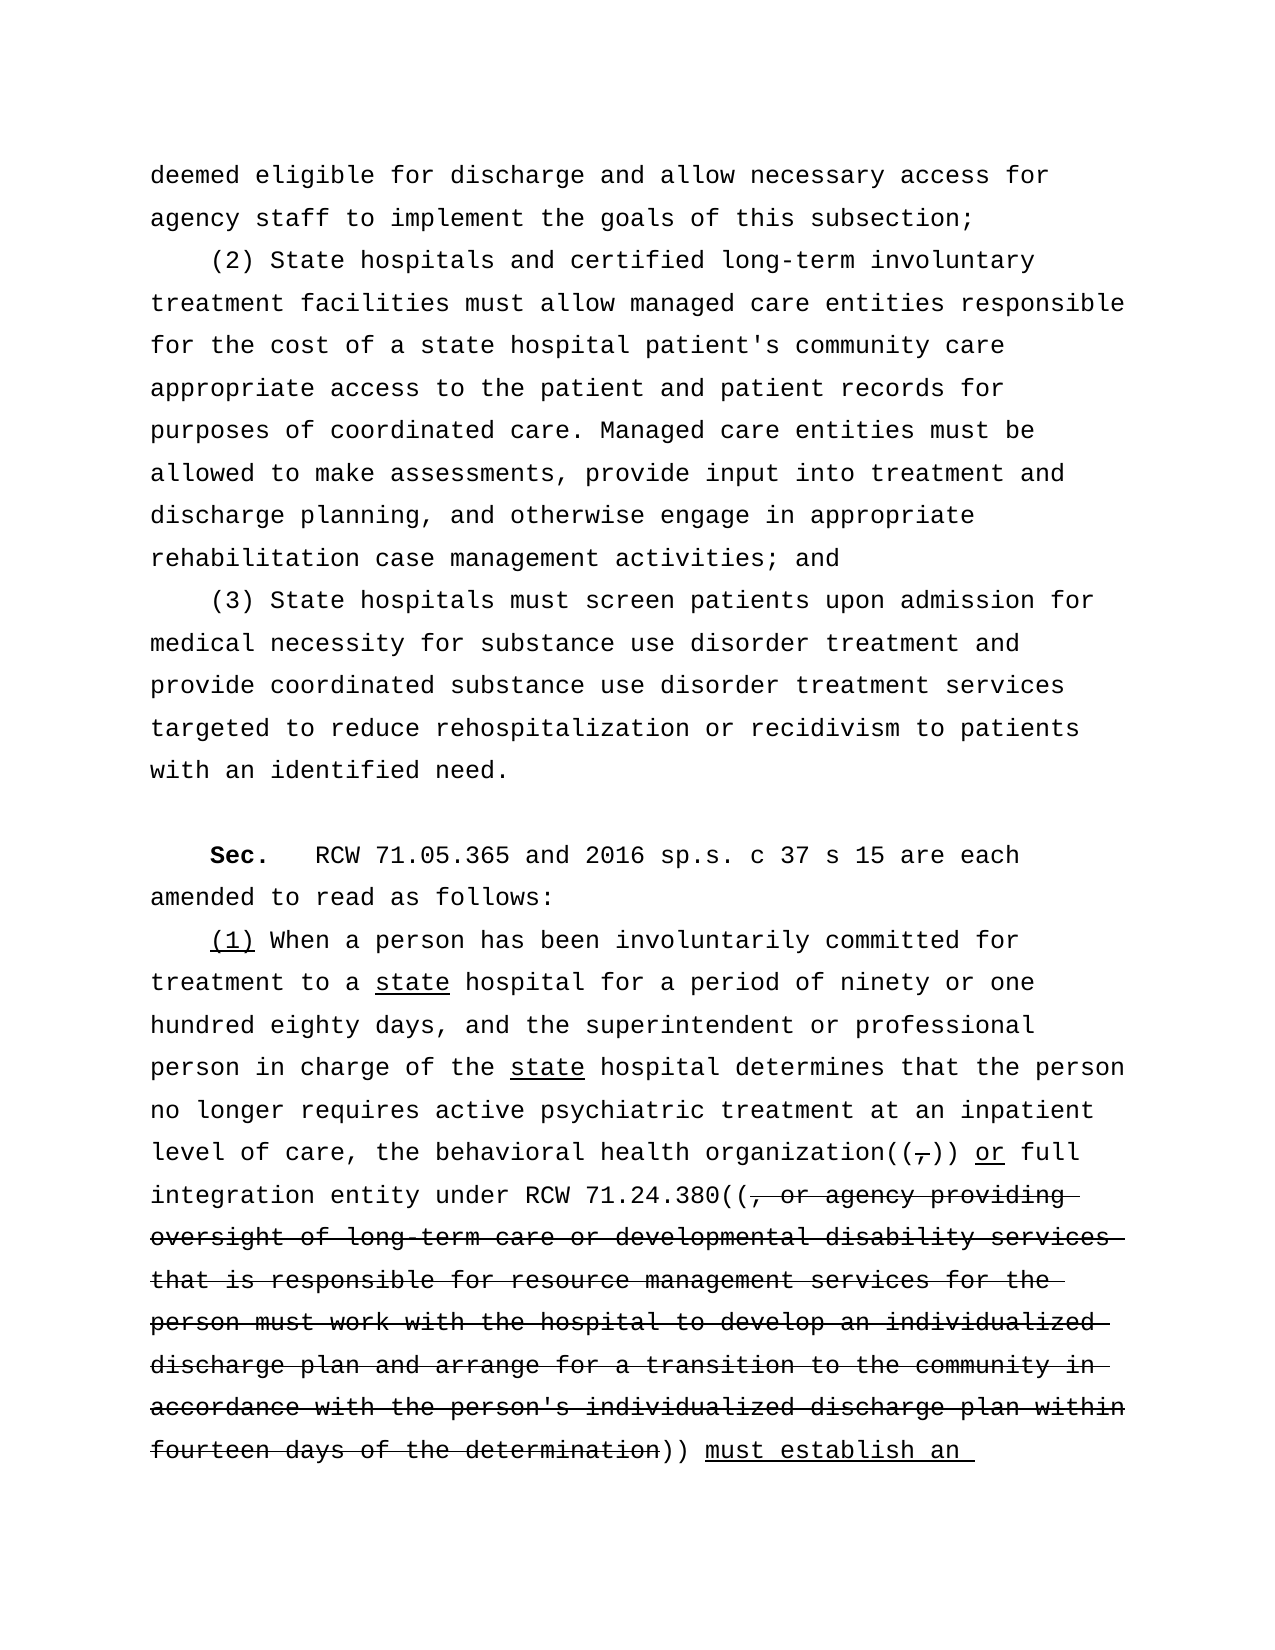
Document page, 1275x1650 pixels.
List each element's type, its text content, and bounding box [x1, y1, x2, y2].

text (3) State hospitals must screen patients upon admission for medical necessity for substance use disorder treatment and provide coordinated substance use disorder treatment services targeted to reduce rehospitalization or recidivism to patients with an identified need. [150, 575, 1125, 787]
text (2) State hospitals and certified long-term involuntary treatment facilities must allow managed care entities responsible for the cost of a state hospital patient's community care appropriate access to the patient and patient records for purposes of coordinated care. Managed care entities must be allowed to make assessments, provide input into treatment and discharge planning, and otherwise engage in appropriate rehabilitation case management activities; and [150, 235, 1125, 575]
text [150, 1410, 1125, 1467]
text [150, 150, 1125, 235]
text Sec. RCW 71.05.365 and 2016 sp.s. c 37 s 15 are each amended to read as follows: [150, 829, 1125, 914]
